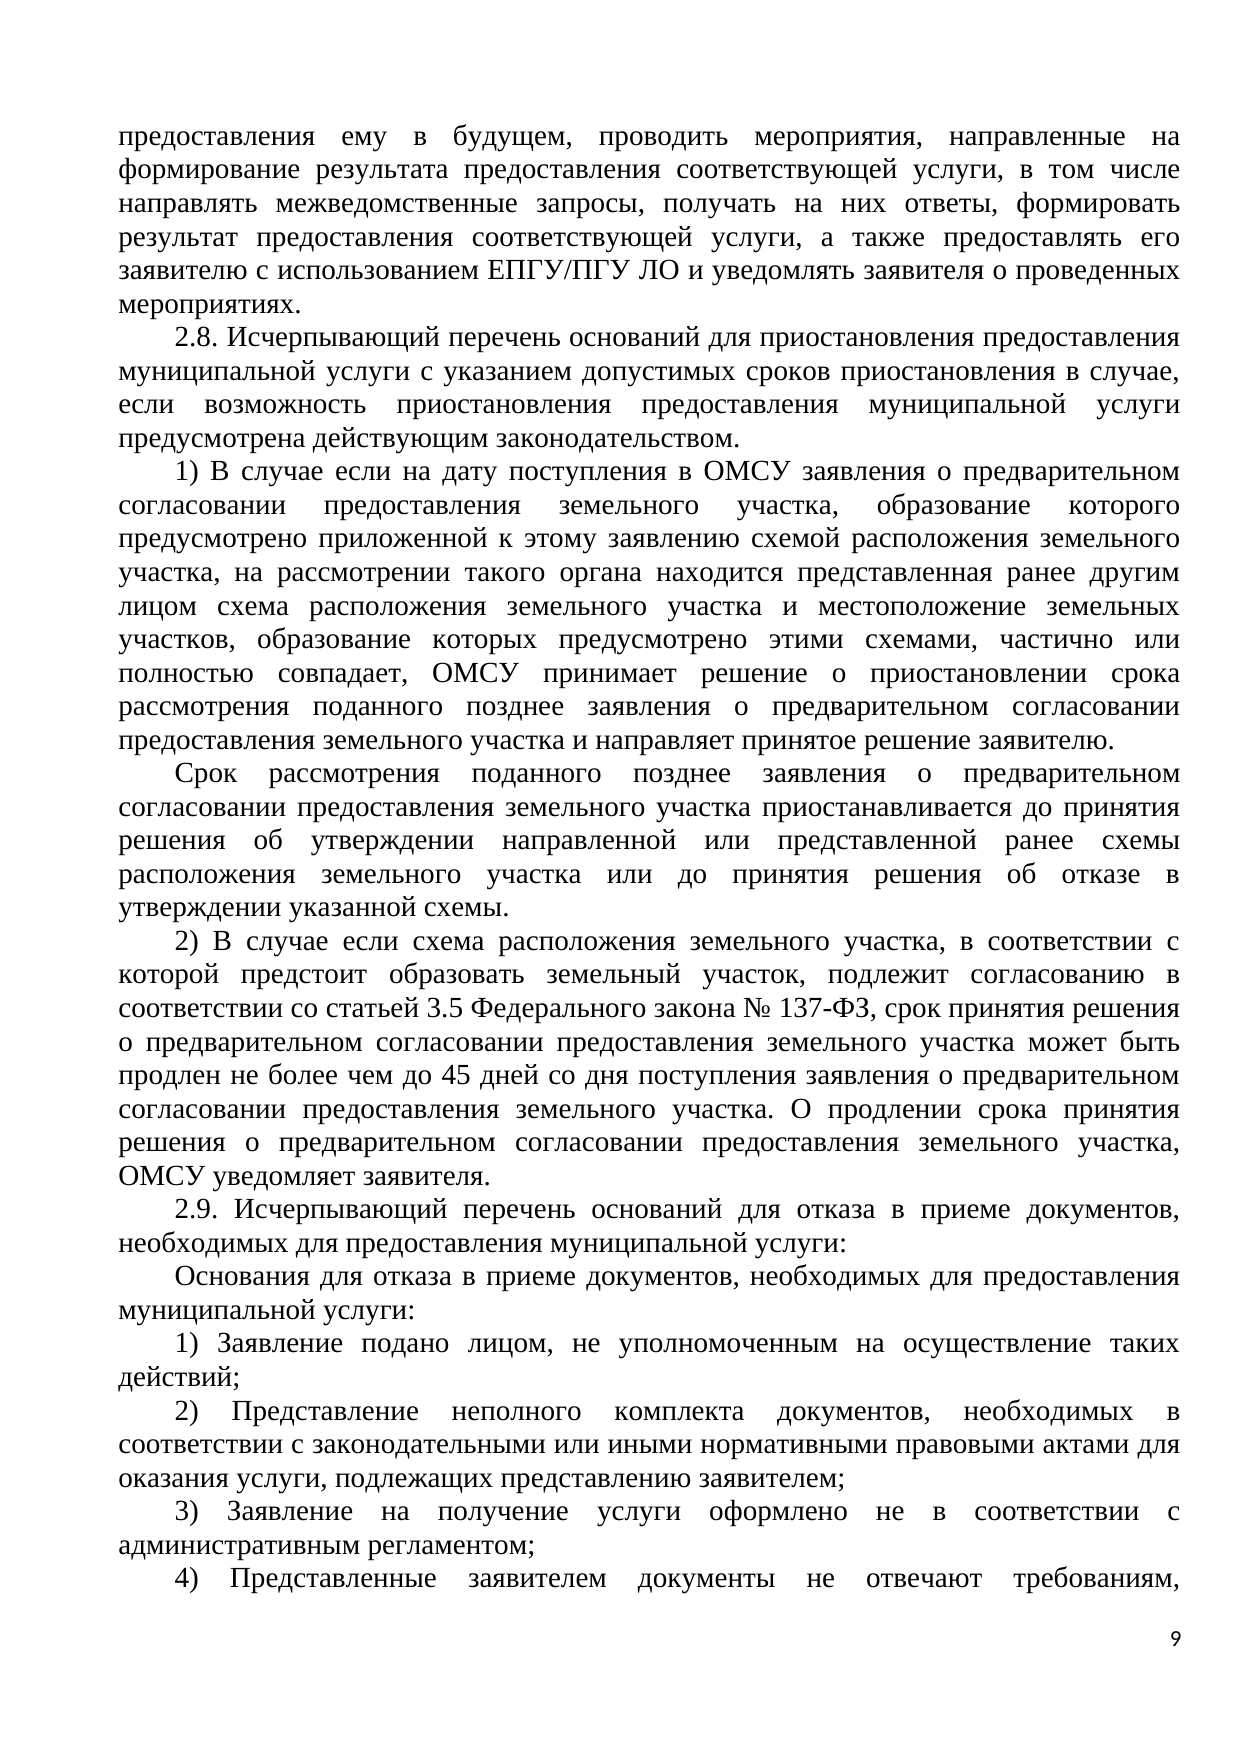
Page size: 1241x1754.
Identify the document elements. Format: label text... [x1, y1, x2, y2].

text 2) Представление неполного комплекта документов, необходимых в соответствии с законодательными или иными нормативными правовыми актами для оказания услуги, подлежащих представлению заявителем; [118, 1393, 1181, 1493]
text 2) В случае если схема расположения земельного участка, в соответствии с которой предстоит образовать земельный участок, подлежит согласованию в соответствии со статьей 3.5 Федерального закона № 137-ФЗ, срок принятия решения о предварительном согласовании предоставления земельного участка может быть продлен не более чем до 45 дней со дня поступления заявления о предварительном согласовании предоставления земельного участка. О продлении срока принятия решения о предварительном согласовании предоставления земельного участка, ОМСУ уведомляет заявителя. [118, 923, 1181, 1191]
text 2.9. Исчерпывающий перечень оснований для отказа в приеме документов, необходимых для предоставления муниципальной услуги: [118, 1191, 1181, 1258]
text 3) Заявление на получение услуги оформлено не в соответствии с административным регламентом; [118, 1493, 1181, 1560]
text Основания для отказа в приеме документов, необходимых для предоставления муниципальной услуги: [118, 1258, 1181, 1326]
text Срок рассмотрения поданного позднее заявления о предварительном согласовании предоставления земельного участка приостанавливается до принятия решения об утверждении направленной или представленной ранее схемы расположения земельного участка или до принятия решения об отказе в утверждении указанной схемы. [118, 755, 1181, 923]
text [118, 118, 1181, 319]
text 2.8. Исчерпывающий перечень оснований для приостановления предоставления муниципальной услуги с указанием допустимых сроков приостановления в случае, если возможность приостановления предоставления муниципальной услуги предусмотрена действующим законодательством. [118, 319, 1181, 453]
text 1) Заявление подано лицом, не уполномоченным на осуществление таких действий; [118, 1326, 1181, 1393]
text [118, 1560, 1181, 1594]
text 1) В случае если на дату поступления в ОМСУ заявления о предварительном согласовании предоставления земельного участка, образование которого предусмотрено приложенной к этому заявлению схемой расположения земельного участка, на рассмотрении такого органа находится представленная ранее другим лицом схема расположения земельного участка и местоположение земельных участков, образование которых предусмотрено этими схемами, частично или полностью совпадает, ОМСУ принимает решение о приостановлении срока рассмотрения поданного позднее заявления о предварительном согласовании предоставления земельного участка и направляет принятое решение заявителю. [118, 453, 1181, 755]
